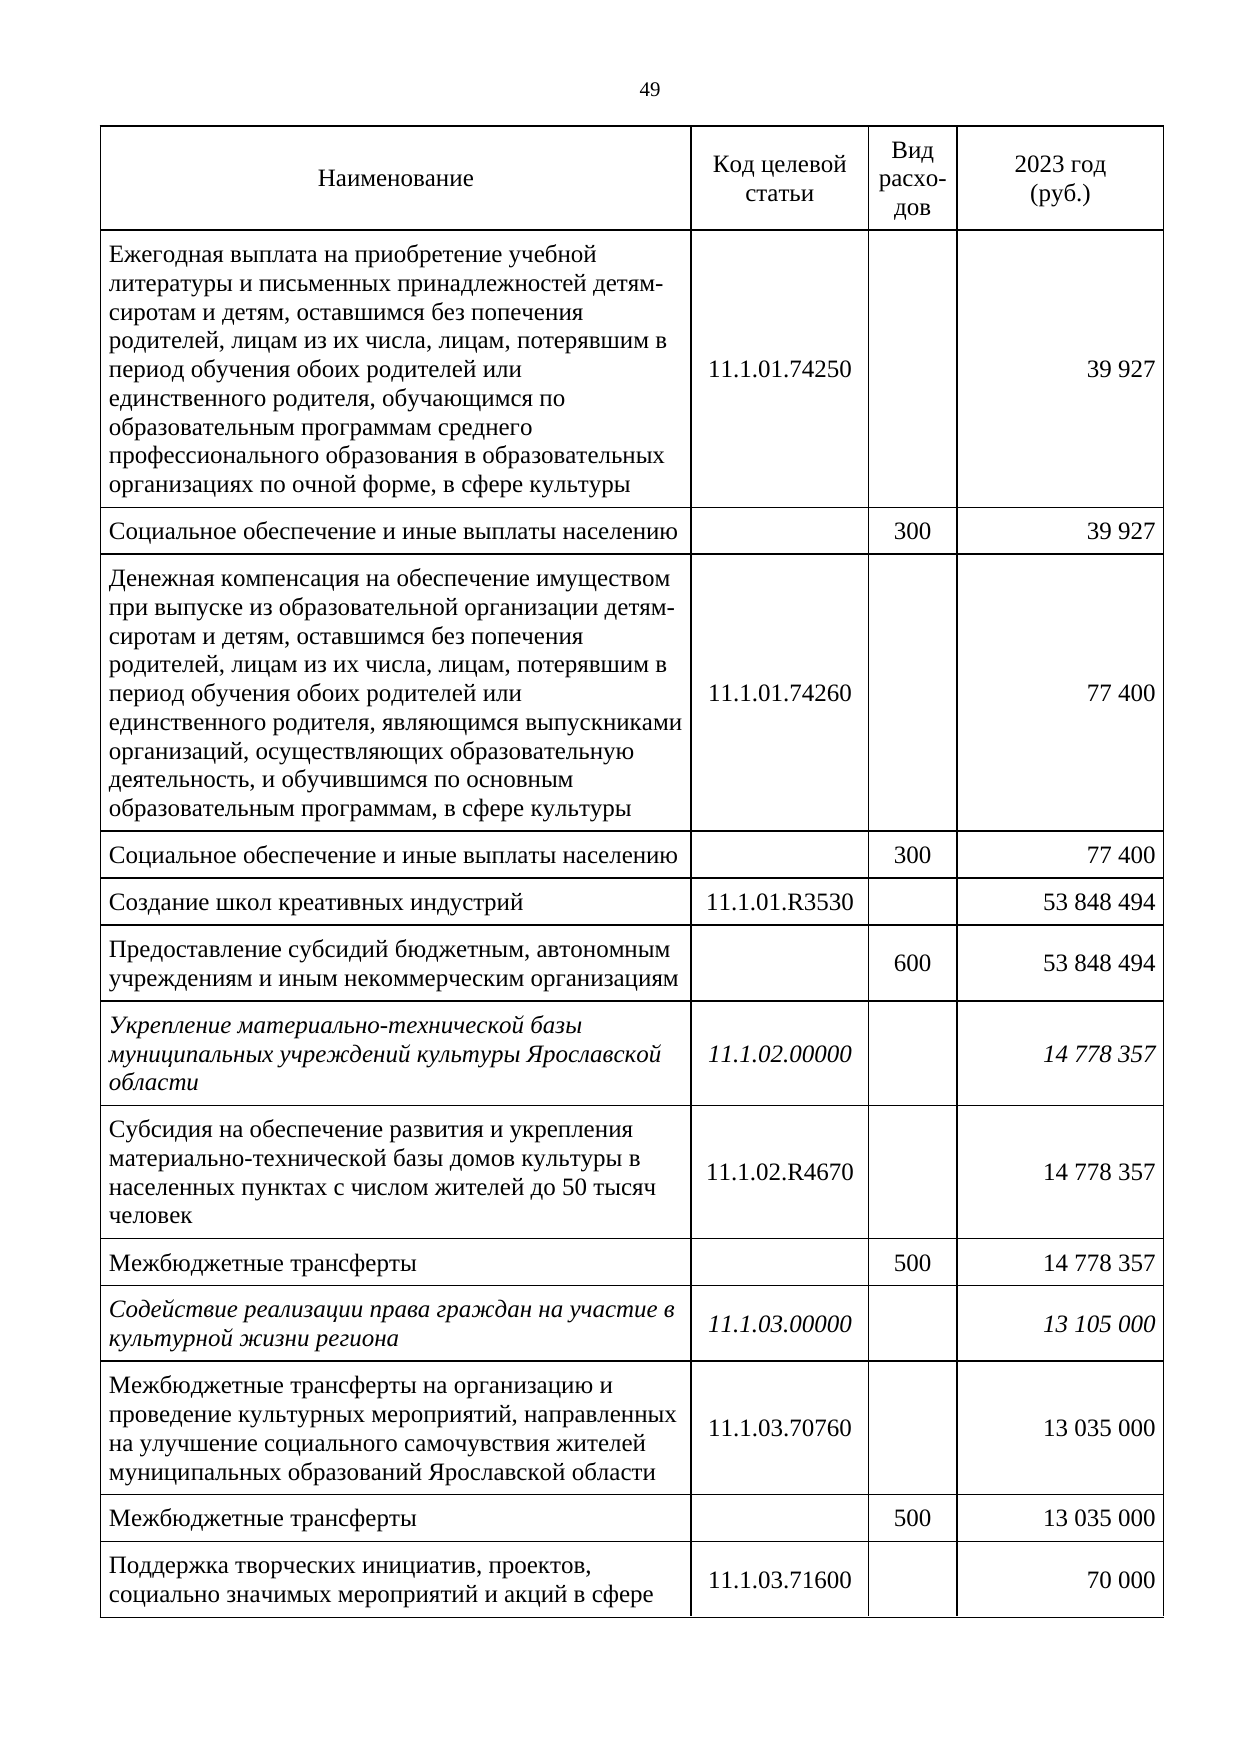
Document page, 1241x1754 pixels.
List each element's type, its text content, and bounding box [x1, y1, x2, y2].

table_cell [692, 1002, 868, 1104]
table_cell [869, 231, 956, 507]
table_header Вид расхо-дов [869, 127, 956, 229]
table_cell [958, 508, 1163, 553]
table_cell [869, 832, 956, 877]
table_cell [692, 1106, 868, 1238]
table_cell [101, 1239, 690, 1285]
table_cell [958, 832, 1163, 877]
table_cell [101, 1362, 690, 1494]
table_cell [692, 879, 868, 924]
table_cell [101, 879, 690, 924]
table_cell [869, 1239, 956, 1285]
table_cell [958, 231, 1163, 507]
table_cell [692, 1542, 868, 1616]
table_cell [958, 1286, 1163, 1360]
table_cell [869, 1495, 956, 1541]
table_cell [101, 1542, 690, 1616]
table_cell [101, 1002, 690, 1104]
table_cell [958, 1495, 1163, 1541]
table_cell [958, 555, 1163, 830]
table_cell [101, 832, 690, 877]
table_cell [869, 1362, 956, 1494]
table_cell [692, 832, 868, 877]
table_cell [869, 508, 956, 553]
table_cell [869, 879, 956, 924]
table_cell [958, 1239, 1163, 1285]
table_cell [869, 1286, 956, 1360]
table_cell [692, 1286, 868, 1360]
table_header Код целевой статьи [692, 127, 868, 229]
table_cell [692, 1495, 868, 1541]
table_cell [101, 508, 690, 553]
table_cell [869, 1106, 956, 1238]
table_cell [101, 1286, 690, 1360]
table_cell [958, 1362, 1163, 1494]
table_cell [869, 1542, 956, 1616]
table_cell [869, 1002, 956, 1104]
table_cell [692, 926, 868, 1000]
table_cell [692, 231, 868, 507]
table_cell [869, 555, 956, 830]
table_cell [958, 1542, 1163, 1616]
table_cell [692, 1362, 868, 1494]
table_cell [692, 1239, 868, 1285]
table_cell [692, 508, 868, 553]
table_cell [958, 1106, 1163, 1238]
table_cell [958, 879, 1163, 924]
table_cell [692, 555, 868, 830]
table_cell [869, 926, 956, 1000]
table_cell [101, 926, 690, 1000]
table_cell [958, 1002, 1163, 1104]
table_header Наименование [101, 127, 690, 229]
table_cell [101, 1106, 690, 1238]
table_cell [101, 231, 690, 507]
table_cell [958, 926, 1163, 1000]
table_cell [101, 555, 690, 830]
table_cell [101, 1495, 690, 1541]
table_header 2023 год (руб.) [958, 127, 1163, 229]
